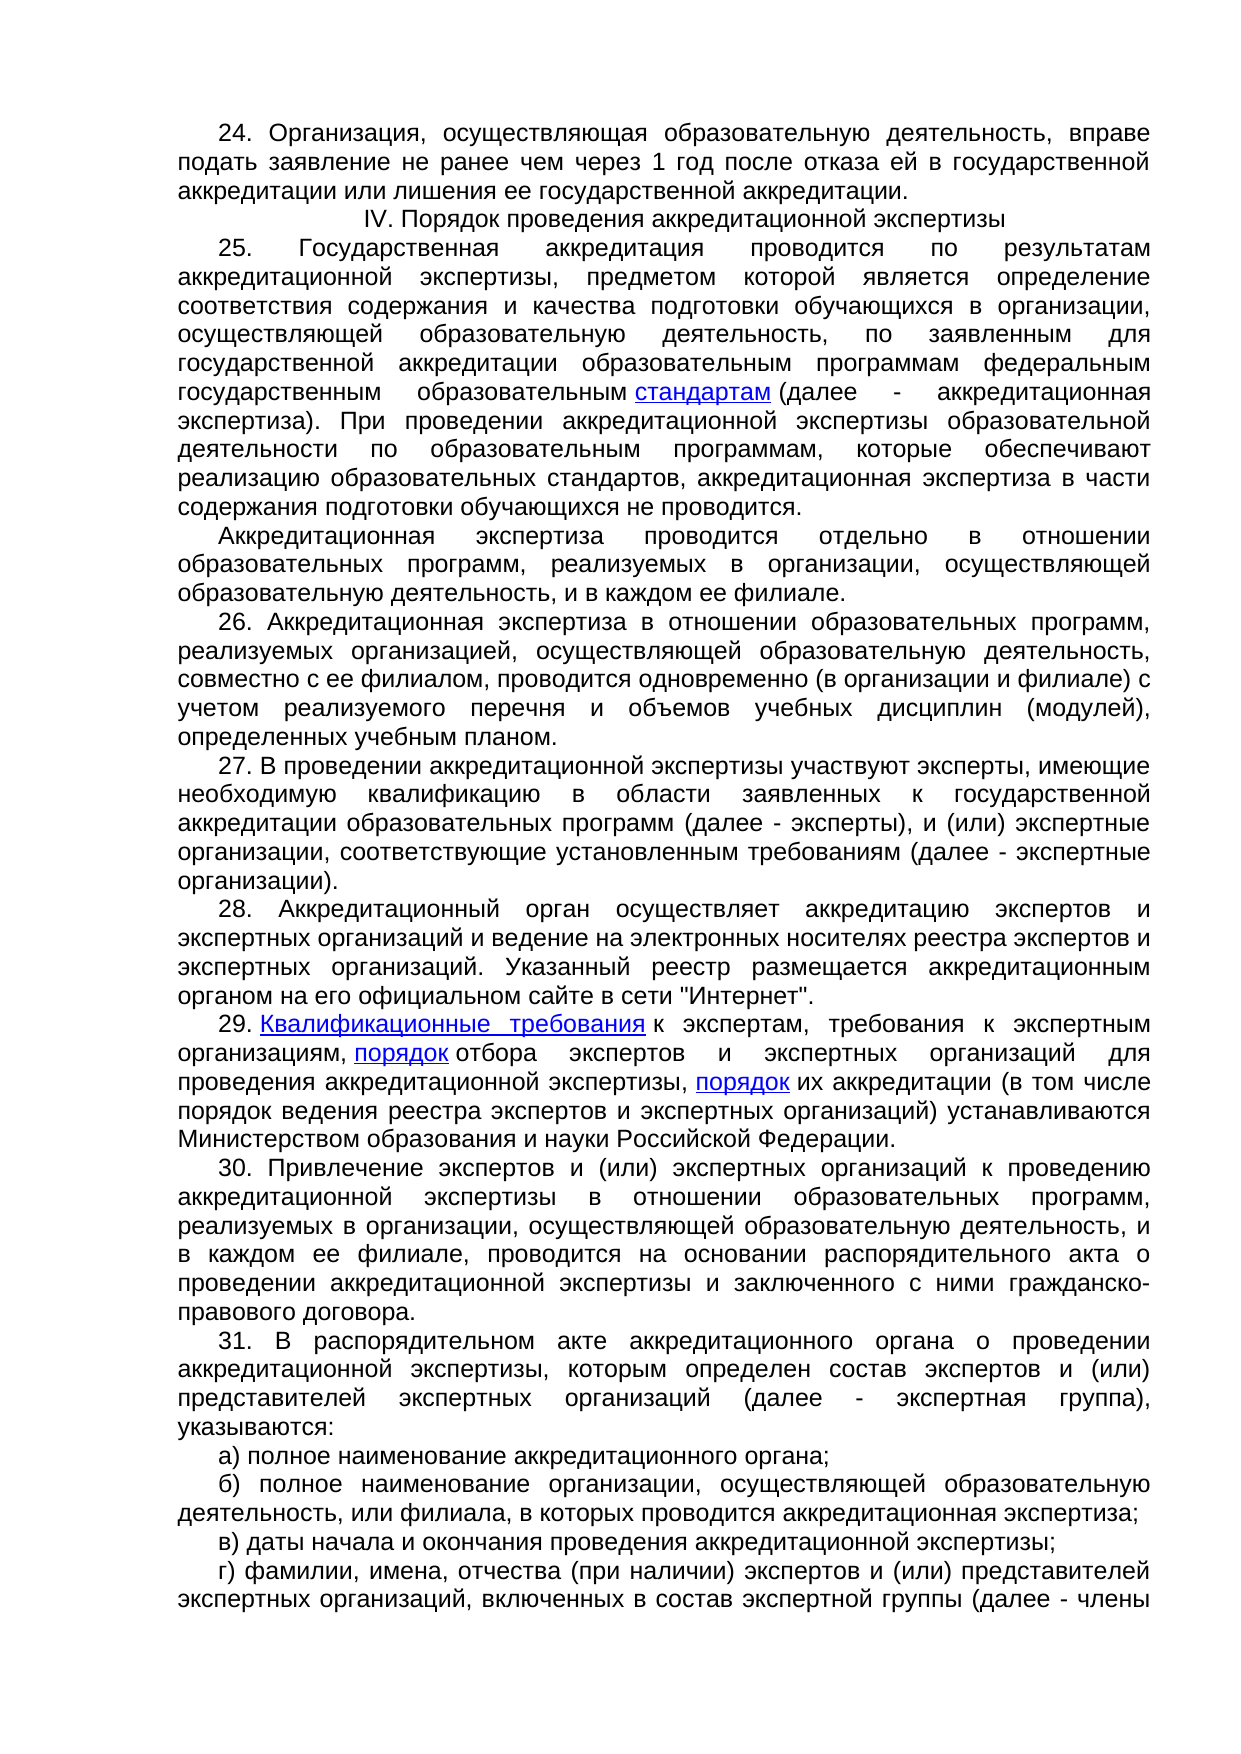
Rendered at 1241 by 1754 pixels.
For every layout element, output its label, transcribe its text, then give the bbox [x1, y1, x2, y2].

text 24. Организация, осуществляющая образовательную деятельность, вправе подать заявление не ранее чем через 1 год после отказа ей в государственной аккредитации или лишения ее государственной аккредитации. [177, 118, 1152, 204]
text а) полное наименование аккредитационного органа; [177, 1441, 1152, 1469]
text 26. Аккредитационная экспертиза в отношении образовательных программ, реализуемых организацией, осуществляющей образовательную деятельность, совместно с ее филиалом, проводится одновременно (в организации и филиале) с учетом реализуемого перечня и объемов учебных дисциплин (модулей), определенных учебным планом. [177, 607, 1152, 751]
text в) даты начала и окончания проведения аккредитационной экспертизы; [177, 1527, 1152, 1556]
text Аккредитационная экспертиза проводится отдельно в отношении образовательных программ, реализуемых в организации, осуществляющей образовательную деятельность, и в каждом ее филиале. [177, 521, 1152, 607]
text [177, 1556, 1152, 1613]
text 28. Аккредитационный орган осуществляет аккредитацию экспертов и экспертных организаций и ведение на электронных носителях реестра экспертов и экспертных организаций. Указанный реестр размещается аккредитационным органом на его официальном сайте в сети "Интернет". [177, 894, 1152, 1009]
text 29. Квалификационные требования к экспертам, требования к экспертным организациям, порядок отбора экспертов и экспертных организаций для проведения аккредитационной экспертизы, порядок их аккредитации (в том числе порядок ведения реестра экспертов и экспертных организаций) устанавливаются Министерством образования и науки Российской Федерации. [177, 1009, 1152, 1153]
text б) полное наименование организации, осуществляющей образовательную деятельность, или филиала, в которых проводится аккредитационная экспертиза; [177, 1469, 1152, 1527]
text 31. В распорядительном акте аккредитационного органа о проведении аккредитационной экспертизы, которым определен состав экспертов и (или) представителей экспертных организаций (далее - экспертная группа), указываются: [177, 1326, 1152, 1441]
text 30. Привлечение экспертов и (или) экспертных организаций к проведению аккредитационной экспертизы в отношении образовательных программ, реализуемых в организации, осуществляющей образовательную деятельность, и в каждом ее филиале, проводится на основании распорядительного акта о проведении аккредитационной экспертизы и заключенного с ними гражданско-правового договора. [177, 1153, 1152, 1326]
text IV. Порядок проведения аккредитационной экспертизы [177, 204, 1152, 233]
text 27. В проведении аккредитационной экспертизы участвуют эксперты, имеющие необходимую квалификацию в области заявленных к государственной аккредитации образовательных программ (далее - эксперты), и (или) экспертные организации, соответствующие установленным требованиям (далее - экспертные организации). [177, 751, 1152, 894]
text 25. Государственная аккредитация проводится по результатам аккредитационной экспертизы, предметом которой является определение соответствия содержания и качества подготовки обучающихся в организации, осуществляющей образовательную деятельность, по заявленным для государственной аккредитации образовательным программам федеральным государственным образовательным стандартам (далее - аккредитационная экспертиза). При проведении аккредитационной экспертизы образовательной деятельности по образовательным программам, которые обеспечивают реализацию образовательных стандартов, аккредитационная экспертиза в части содержания подготовки обучающихся не проводится. [177, 233, 1152, 521]
